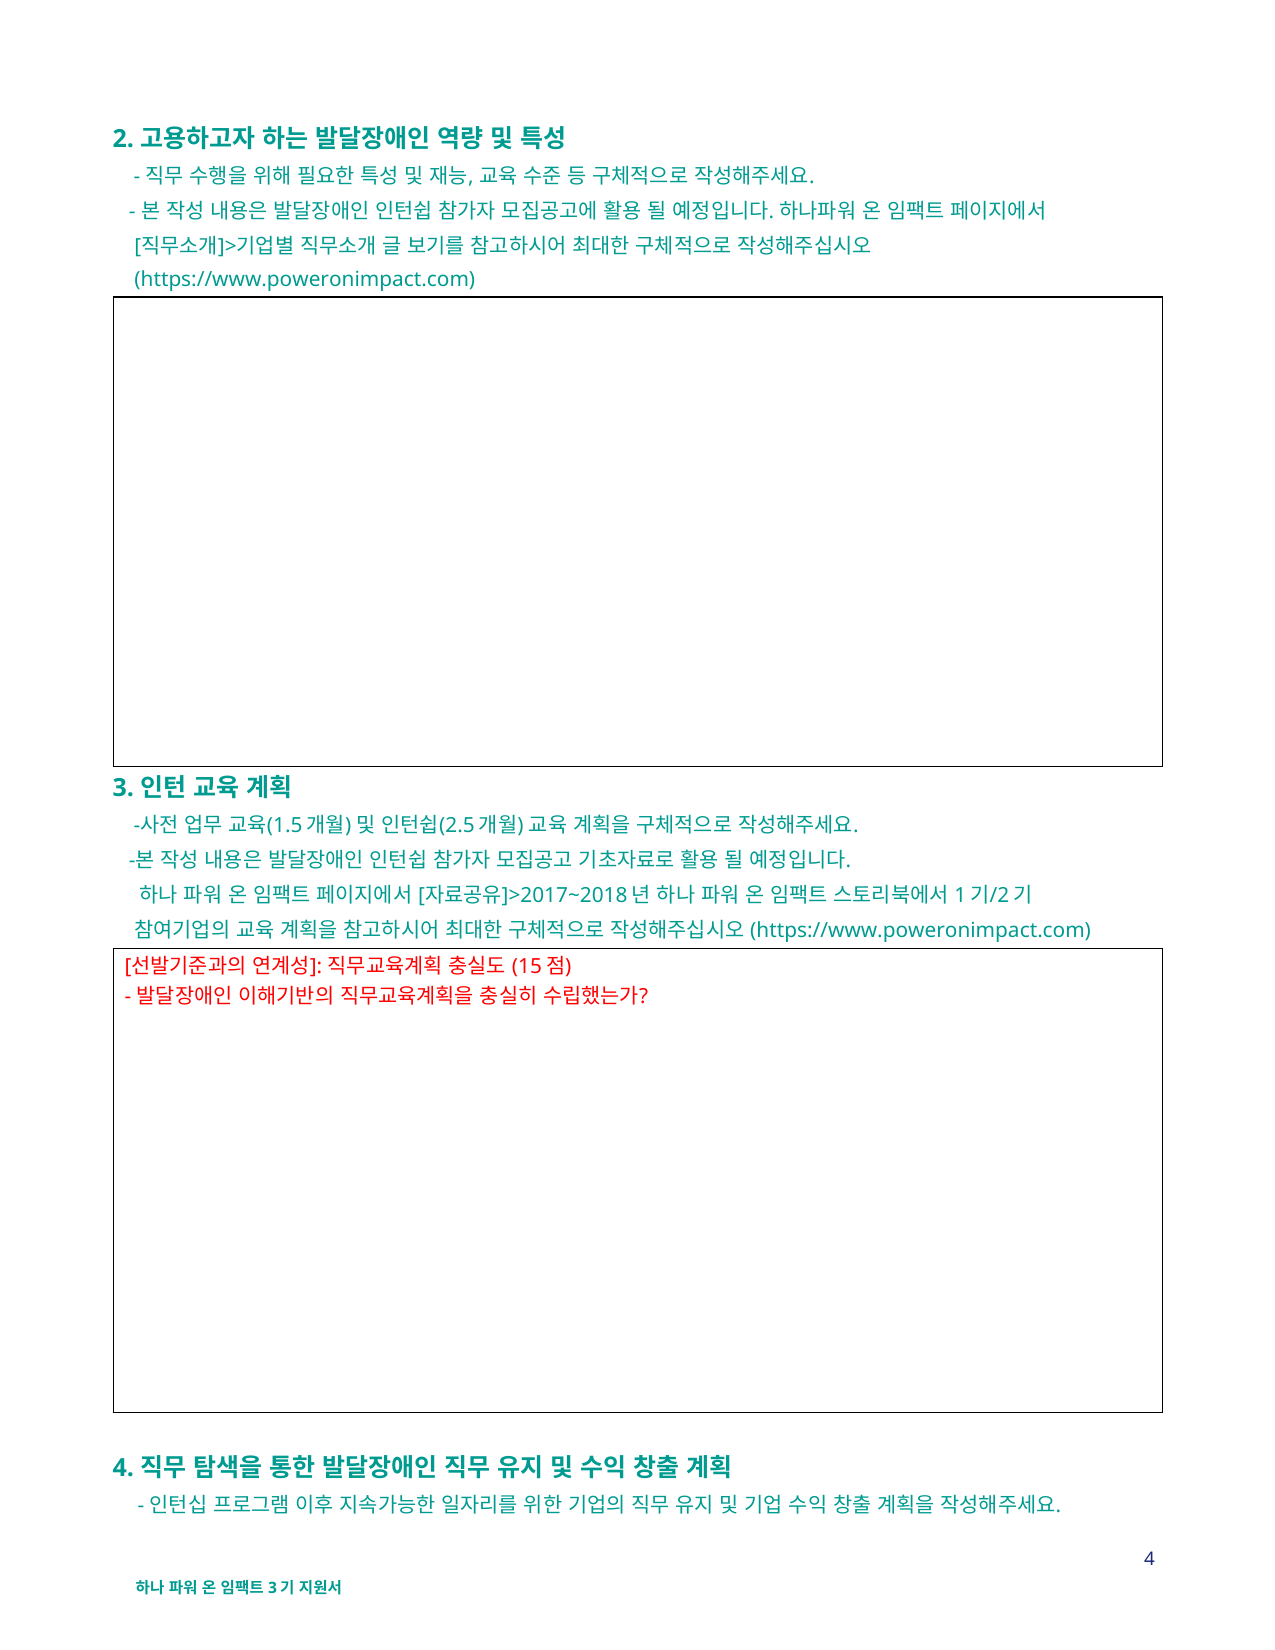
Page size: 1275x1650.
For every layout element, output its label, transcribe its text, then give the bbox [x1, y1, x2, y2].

text 2. 고용하고자 하는 발달장애인 역량 및 특성 [112, 118, 1163, 154]
text - 직무 수행을 위해 필요한 특성 및 재능, 교육 수준 등 구체적으로 작성해주세요. - 본 작성 내용은 발달장애인 인턴쉽 참가자 모집공고에 활용 될 예정입니다. 하나파워 온 임팩트 페이지에서 [직무소개]>기업별 직무소개 글 보기를 참고하시어 최대한 구체적으로 작성해주십시오 (https://www.poweronimpact.com) [112, 160, 1163, 292]
text 4. 직무 탐색을 통한 발달장애인 직무 유지 및 수익 창출 계획 [112, 1447, 1163, 1483]
table_header [114, 298, 1162, 766]
text -사전 업무 교육(1.5개월) 및 인턴쉽(2.5개월) 교육 계획을 구체적으로 작성해주세요. -본 작성 내용은 발달장애인 인턴쉽 참가자 모집공고 기초자료로 활용 될 예정입니다. 하나 파워 온 임팩트 페이지에서 [자료공유]>2017~2018년 하나 파워 온 임팩트 스토리북에서 1기/2기 참여기업의 교육 계획을 참고하시어 최대한 구체적으로 작성해주십시오 (https://www.poweronimpact.com) [112, 809, 1163, 943]
text 3. 인턴 교육 계획 [112, 767, 1163, 803]
text - 인턴십 프로그램 이후 지속가능한 일자리를 위한 기업의 직무 유지 및 기업 수익 창출 계획을 작성해주세요. [137, 1489, 1163, 1519]
table_header [선발기준과의 연계성]: 직무교육계획 충실도 (15점) - 발달장애인 이해기반의 직무교육계획을 충실히 수립했는가? [114, 949, 1162, 1412]
